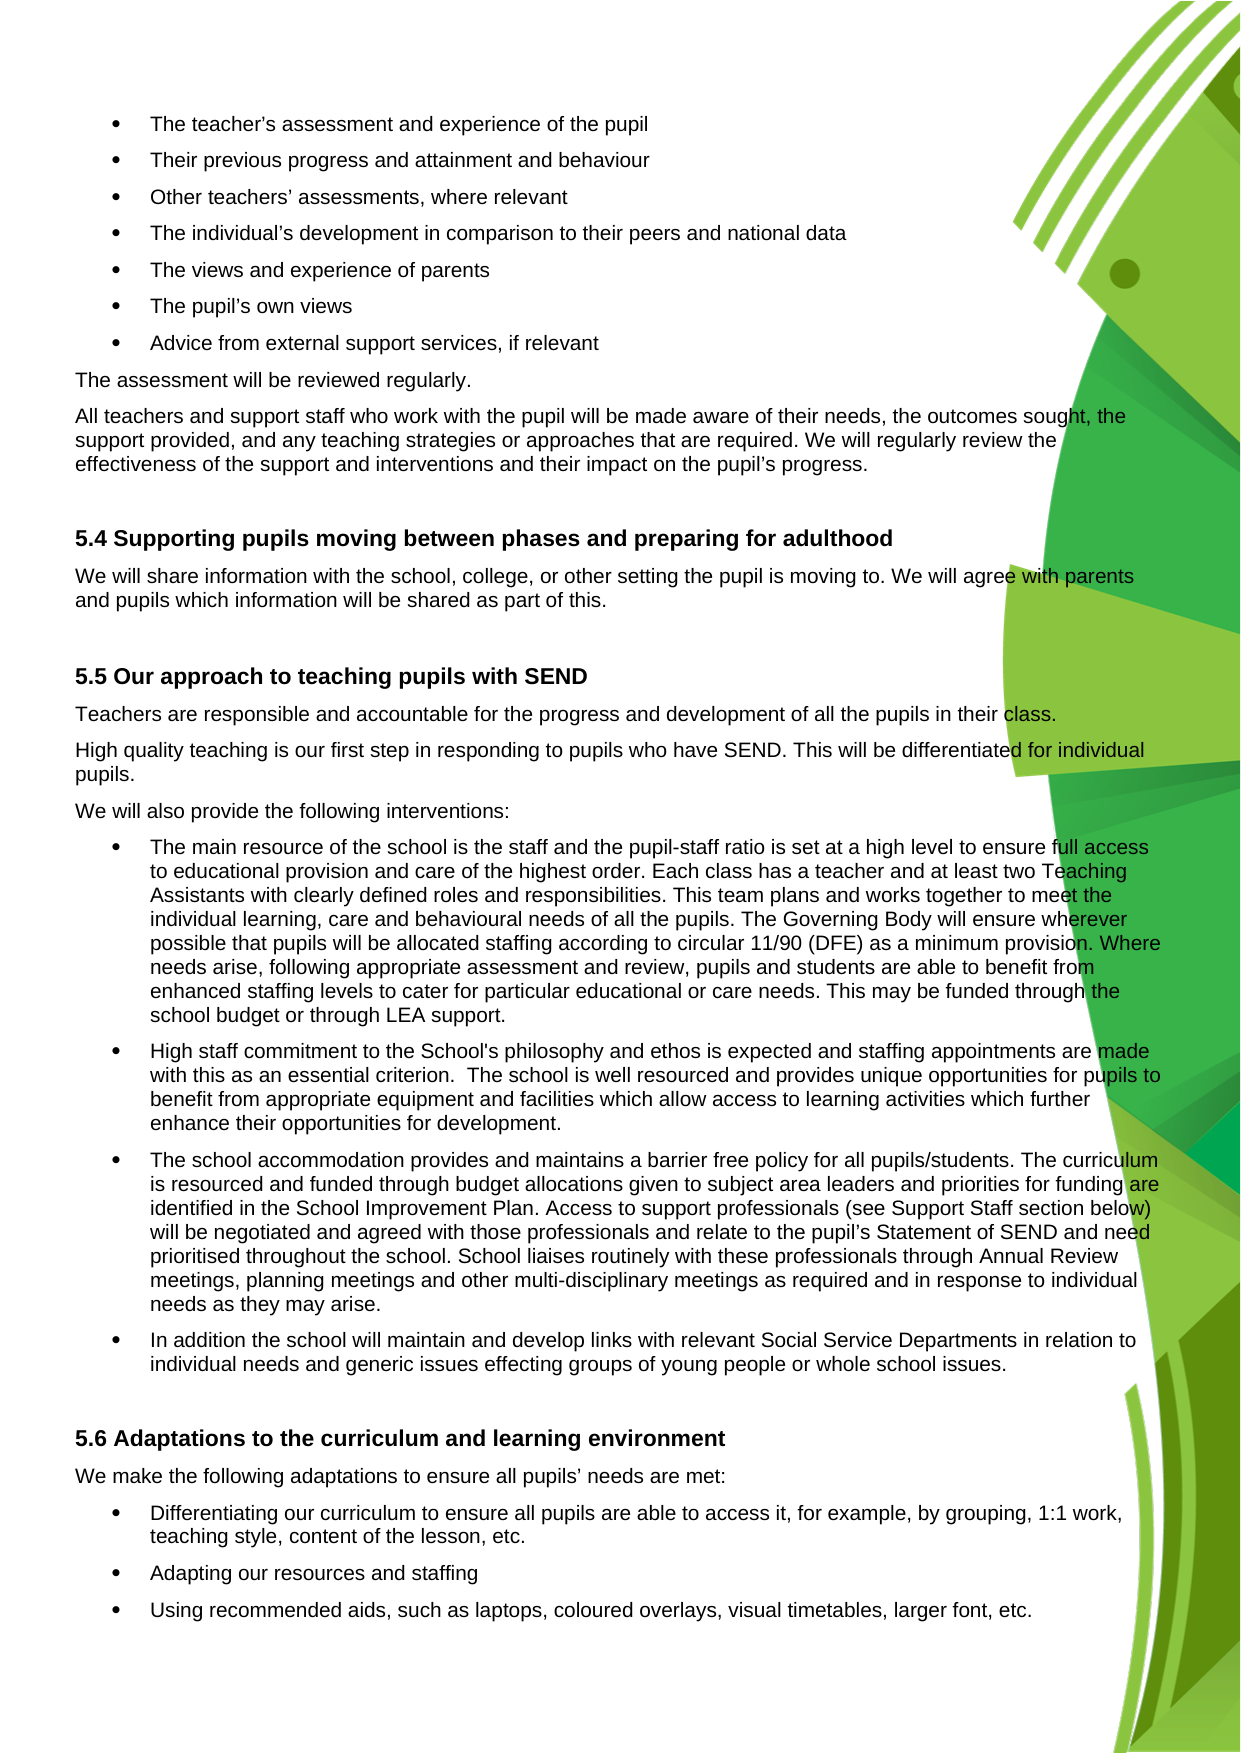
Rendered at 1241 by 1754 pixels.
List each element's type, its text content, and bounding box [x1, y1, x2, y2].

list Differentiating our curriculum to ensure all pupils are able to access it, for example, by grouping, 1:1 work, teaching style, content of the lesson, etc. [112, 1500, 1165, 1548]
text All teachers and support staff who work with the pupil will be made aware of their needs, the outcomes sought, the support provided, and any teaching strategies or approaches that are required. We will regularly review the effectiveness of the support and interventions and their impact on the pupil’s progress. [75, 404, 1165, 476]
text The assessment will be reviewed regularly. [75, 367, 1165, 391]
picture [990, 1, 1241, 1753]
list Other teachers’ assessments, where relevant [112, 184, 1165, 209]
list Using recommended aids, such as laptops, coloured overlays, visual timetables, larger font, etc. [112, 1597, 1165, 1621]
text Teachers are responsible and accountable for the progress and development of all the pupils in their class. [75, 702, 1165, 726]
list In addition the school will maintain and develop links with relevant Social Service Departments in relation to individual needs and generic issues effecting groups of young people or whole school issues. [112, 1328, 1165, 1376]
text We will share information with the school, college, or other setting the pupil is moving to. We will agree with parents and pupils which information will be shared as part of this. [75, 563, 1165, 611]
list The views and experience of parents [112, 258, 1165, 282]
list The teacher’s assessment and experience of the pupil [112, 111, 1165, 136]
list Adapting our resources and staffing [112, 1561, 1165, 1585]
list High staff commitment to the School's philosophy and ethos is expected and staffing appointments are made with this as an essential criterion. The school is well resourced and provides unique opportunities for pupils to benefit from appropriate equipment and facilities which allow access to learning activities which further enhance their opportunities for development. [112, 1039, 1165, 1135]
list The main resource of the school is the staff and the pupil-staff ratio is set at a high level to ensure full access to educational provision and care of the highest order. Each class has a teacher and at least two Teaching Assistants with clearly defined roles and responsibilities. This team plans and works together to meet the individual learning, care and behavioural needs of all the pupils. The Governing Body will ensure wherever possible that pupils will be allocated staffing according to circular 11/90 (DFE) as a minimum provision. Where needs arise, following appropriate assessment and review, pupils and students are able to benefit from enhanced staffing levels to cater for particular educational or care needs. This may be funded through the school budget or through LEA support. [112, 835, 1165, 1027]
text 5.4 Supporting pupils moving between phases and preparing for adulthood [75, 525, 1165, 551]
text We make the following adaptations to ensure all pupils’ needs are met: [75, 1464, 1165, 1488]
list The pupil’s own views [112, 294, 1165, 318]
list The individual’s development in comparison to their peers and national data [112, 221, 1165, 245]
list Advice from external support services, if relevant [112, 331, 1165, 355]
text High quality teaching is our first step in responding to pupils who have SEND. This will be differentiated for individual pupils. [75, 738, 1165, 786]
text 5.6 Adaptations to the curriculum and learning environment [75, 1425, 1165, 1451]
text We will also provide the following interventions: [75, 798, 1165, 822]
list Their previous progress and attainment and behaviour [112, 148, 1165, 172]
text 5.5 Our approach to teaching pupils with SEND [75, 663, 1165, 689]
list The school accommodation provides and maintains a barrier free policy for all pupils/students. The curriculum is resourced and funded through budget allocations given to subject area leaders and priorities for funding are identified in the School Improvement Plan. Access to support professionals (see Support Staff section below) will be negotiated and agreed with those professionals and relate to the pupil’s Statement of SEND and need prioritised throughout the school. School liaises routinely with these professionals through Annual Review meetings, planning meetings and other multi-disciplinary meetings as required and in response to individual needs as they may arise. [112, 1148, 1165, 1316]
